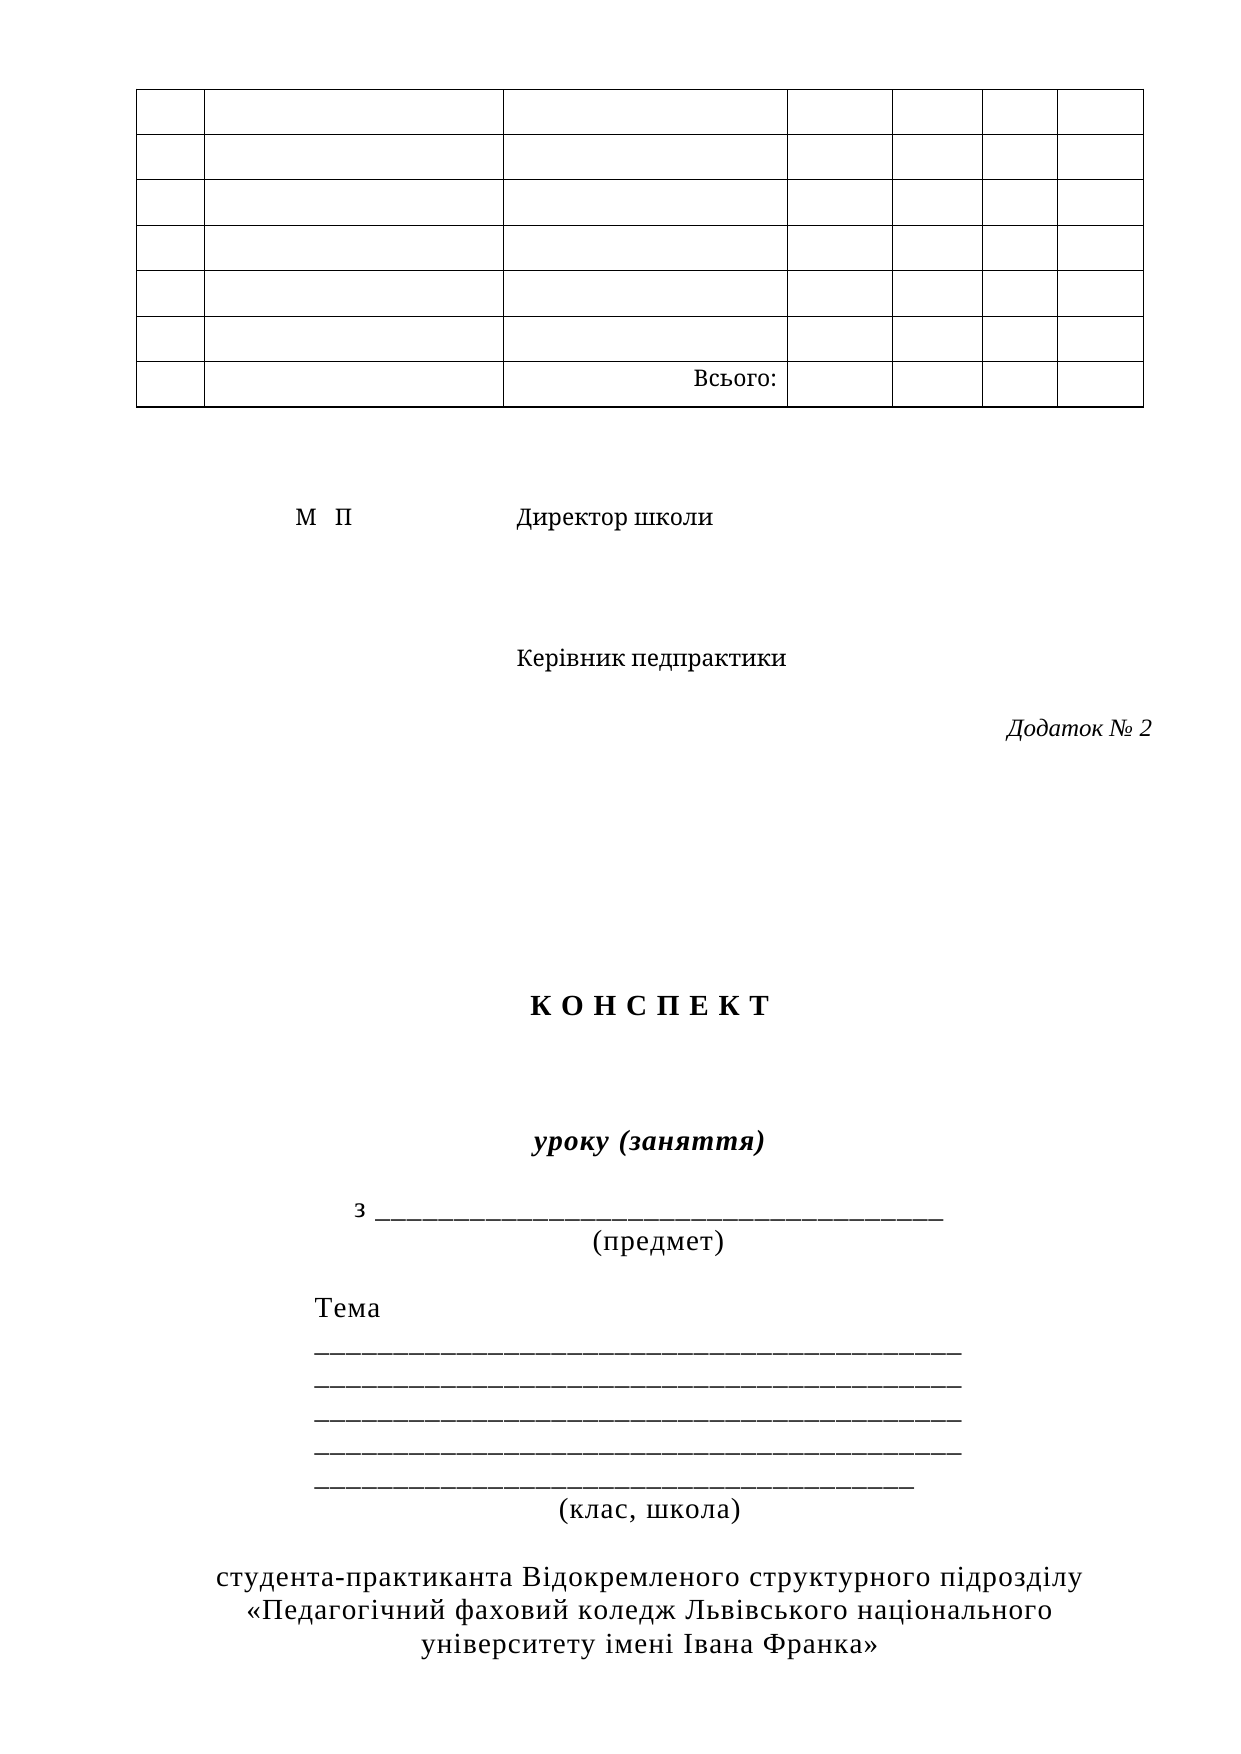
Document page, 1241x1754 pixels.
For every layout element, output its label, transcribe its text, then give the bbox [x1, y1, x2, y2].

text університету імені Івана Франка» [148, 1626, 1152, 1659]
table_cell [893, 226, 982, 270]
table_cell [983, 362, 1057, 406]
text К О Н С П Е К Т [148, 988, 1152, 1022]
table_cell [137, 271, 204, 316]
text Керівник педпрактики [369, 642, 1152, 673]
table_cell [504, 271, 787, 316]
table_cell [893, 135, 982, 179]
table_cell [893, 317, 982, 361]
table_cell [1058, 317, 1143, 361]
table_cell [893, 362, 982, 406]
table_cell [788, 226, 892, 270]
table_cell [504, 226, 787, 270]
table_cell [788, 90, 892, 134]
text уроку (заняття) [148, 1123, 1152, 1156]
table_cell [893, 90, 982, 134]
table_cell [788, 180, 892, 225]
table_cell [893, 180, 982, 225]
table_cell [788, 362, 892, 406]
table_cell [893, 271, 982, 316]
table_cell [788, 135, 892, 179]
table_cell [205, 317, 503, 361]
table_cell [137, 180, 204, 225]
table_cell [1058, 362, 1143, 406]
table_cell [205, 271, 503, 316]
table_cell [205, 90, 503, 134]
table_cell [205, 135, 503, 179]
table_cell [983, 135, 1057, 179]
table_cell [1058, 90, 1143, 134]
table_cell [788, 317, 892, 361]
table_cell [137, 317, 204, 361]
table_cell [137, 90, 204, 134]
text Додаток № 2 [148, 713, 1152, 742]
table_cell [205, 226, 503, 270]
table_cell [788, 271, 892, 316]
table_cell [1058, 226, 1143, 270]
text (предмет) [148, 1223, 1152, 1257]
table_cell [205, 180, 503, 225]
text (клас, школа) [148, 1492, 1152, 1525]
table_cell [1058, 180, 1143, 225]
text Тема __________________________________________________________________________________________________________________________________________________________________________________________________________ [314, 1290, 970, 1492]
table_cell [137, 362, 204, 406]
table_cell [137, 226, 204, 270]
table_cell [983, 180, 1057, 225]
table_cell [1058, 271, 1143, 316]
table_cell [983, 226, 1057, 270]
text з ____________________________________ [148, 1190, 1152, 1223]
table_cell [983, 90, 1057, 134]
table_cell [504, 317, 787, 361]
text студента-практиканта Відокремленого структурного підрозділу «Педагогічний фаховий коледж Львівського національного [148, 1559, 1152, 1626]
table_cell [205, 362, 503, 406]
table_cell [504, 135, 787, 179]
table_cell [504, 90, 787, 134]
table_cell Всього: [504, 362, 787, 406]
table_cell [137, 135, 204, 179]
table_cell [1058, 135, 1143, 179]
table_cell [504, 180, 787, 225]
table_cell [983, 317, 1057, 361]
table_cell [983, 271, 1057, 316]
text М П Директор школи [221, 501, 1152, 532]
